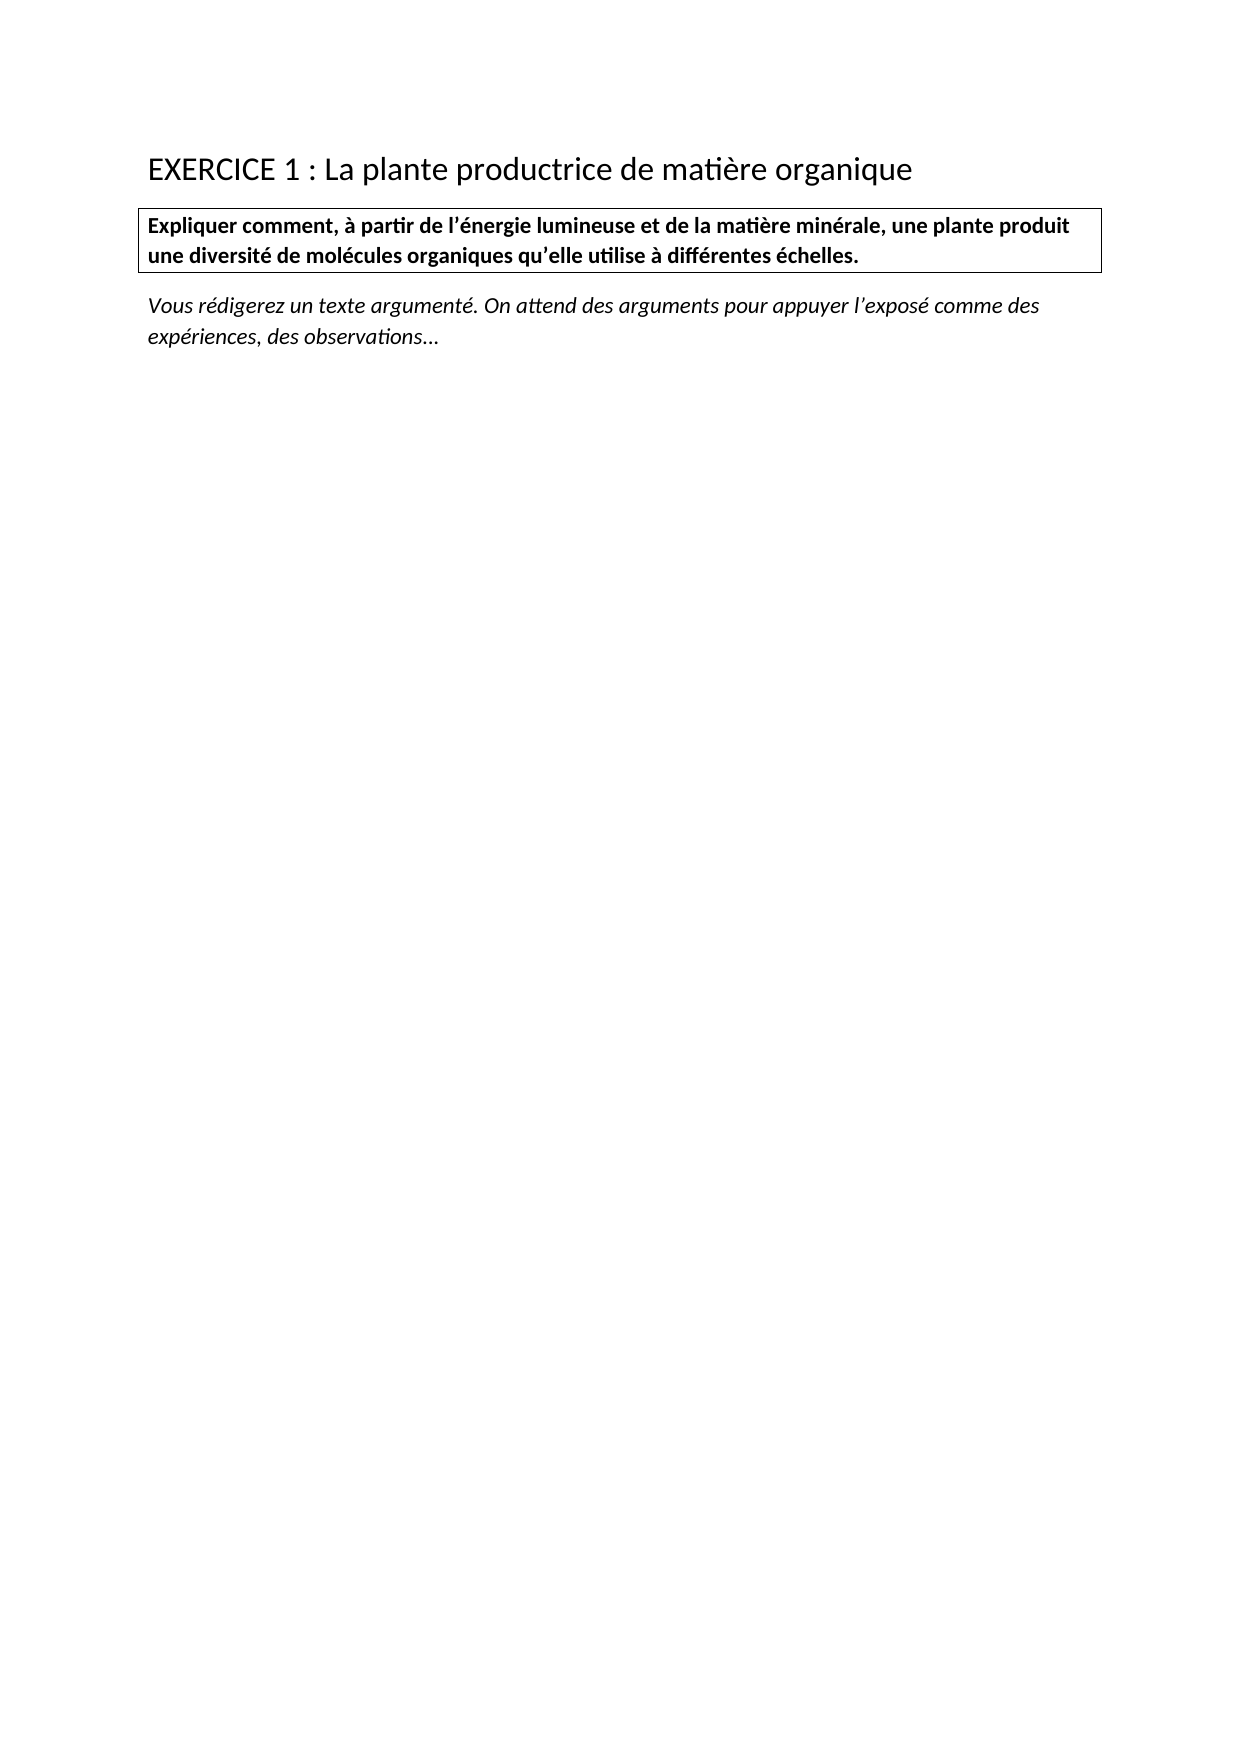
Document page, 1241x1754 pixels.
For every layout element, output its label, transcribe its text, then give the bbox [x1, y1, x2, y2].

text Vous rédigerez un texte argumenté. On attend des arguments pour appuyer l’exposé comme des expériences, des observations... [148, 292, 1093, 350]
text Expliquer comment, à partir de l’énergie lumineuse et de la matière minérale, une plante produit une diversité de molécules organiques qu’elle utilise à différentes échelles. [139, 209, 1101, 272]
text EXERCICE 1 : La plante productrice de matière organique [148, 148, 1093, 188]
